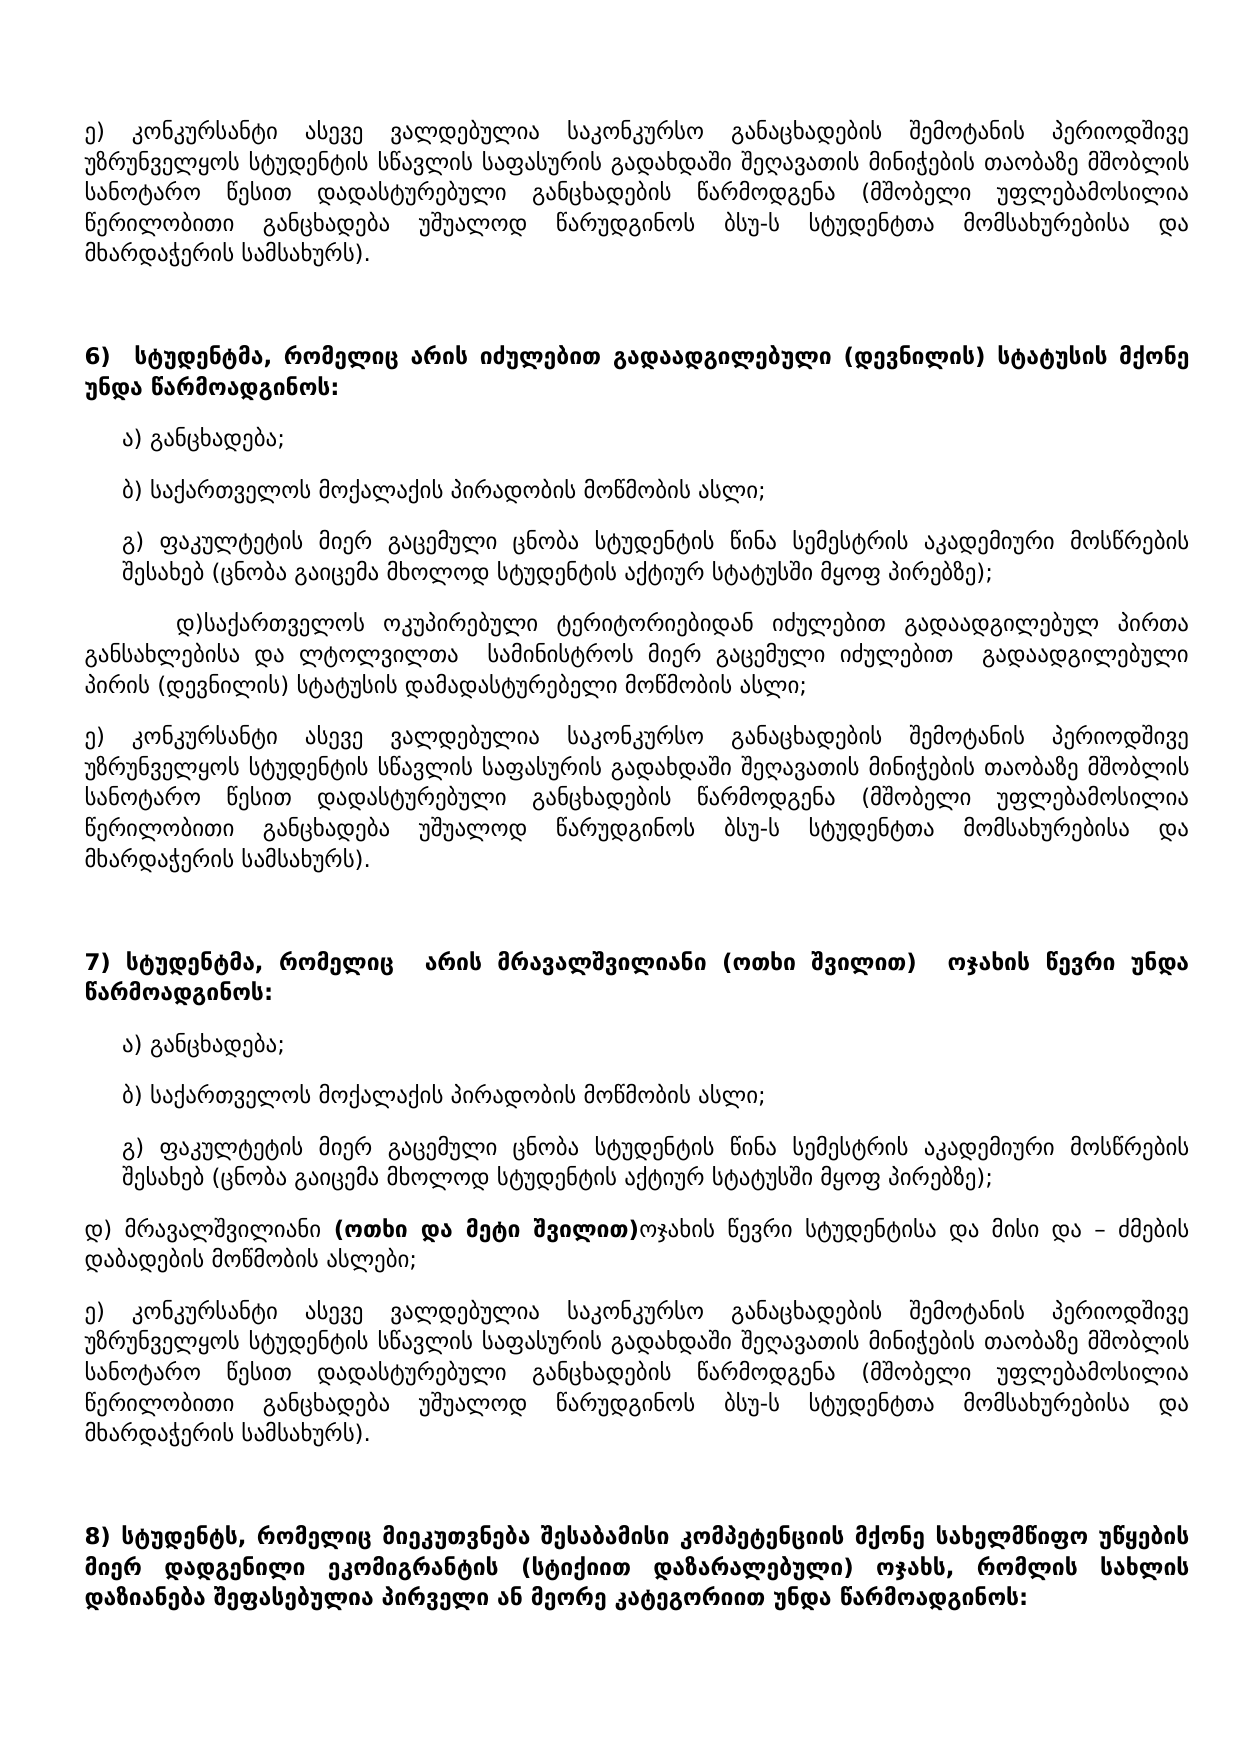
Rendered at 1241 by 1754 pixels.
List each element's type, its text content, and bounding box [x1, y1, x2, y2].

text დ)საქართველოს ოკუპირებული ტერიტორიებიდან იძულებით გადაადგილებულ პირთა განსახლებისა და ლტოლვილთა სამინისტროს მიერ გაცემული იძულებით გადაადგილებული პირის (დევნილის) სტატუსის დამადასტურებელი მოწმობის ასლი; [84, 611, 1191, 698]
text დ) მრავალშვილიანი (ოთხი და მეტი შვილით)ოჯახის წევრი სტუდენტისა და მისი და – ძმების დაბადების მოწმობის ასლები; [84, 1216, 1191, 1273]
text 8) სტუდენტს, რომელიც მიეკუთვნება შესაბამისი კომპეტენციის მქონე სახელმწიფო უწყების მიერ დადგენილი ეკომიგრანტის (სტიქიით დაზარალებული) ოჯახს, რომლის სახლის დაზიანება შეფასებულია პირველი ან მეორე კატეგორიით უნდა წარმოადგინოს: [84, 1523, 1191, 1611]
text ა) განცხადება; [122, 1031, 1191, 1057]
text 7) სტუდენტმა, რომელიც არის მრავალშვილიანი (ოთხი შვილით) ოჯახის წევრი უნდა წარმოადგინოს: [84, 949, 1191, 1006]
text 6) სტუდენტმა, რომელიც არის იძულებით გადაადგილებული (დევნილის) სტატუსის მქონე უნდა წარმოადგინოს: [84, 343, 1191, 401]
text ბ) საქართველოს მოქალაქის პირადობის მოწმობის ასლი; [122, 1082, 1191, 1109]
text ა) განცხადება; [122, 426, 1191, 452]
text გ) ფაკულტეტის მიერ გაცემული ცნობა სტუდენტის წინა სემესტრის აკადემიური მოსწრების შესახებ (ცნობა გაიცემა მხოლოდ სტუდენტის აქტიურ სტატუსში მყოფ პირებზე); [122, 1134, 1191, 1191]
text გ) ფაკულტეტის მიერ გაცემული ცნობა სტუდენტის წინა სემესტრის აკადემიური მოსწრების შესახებ (ცნობა გაიცემა მხოლოდ სტუდენტის აქტიურ სტატუსში მყოფ პირებზე); [122, 528, 1191, 586]
text ბ) საქართველოს მოქალაქის პირადობის მოწმობის ასლი; [122, 477, 1191, 504]
